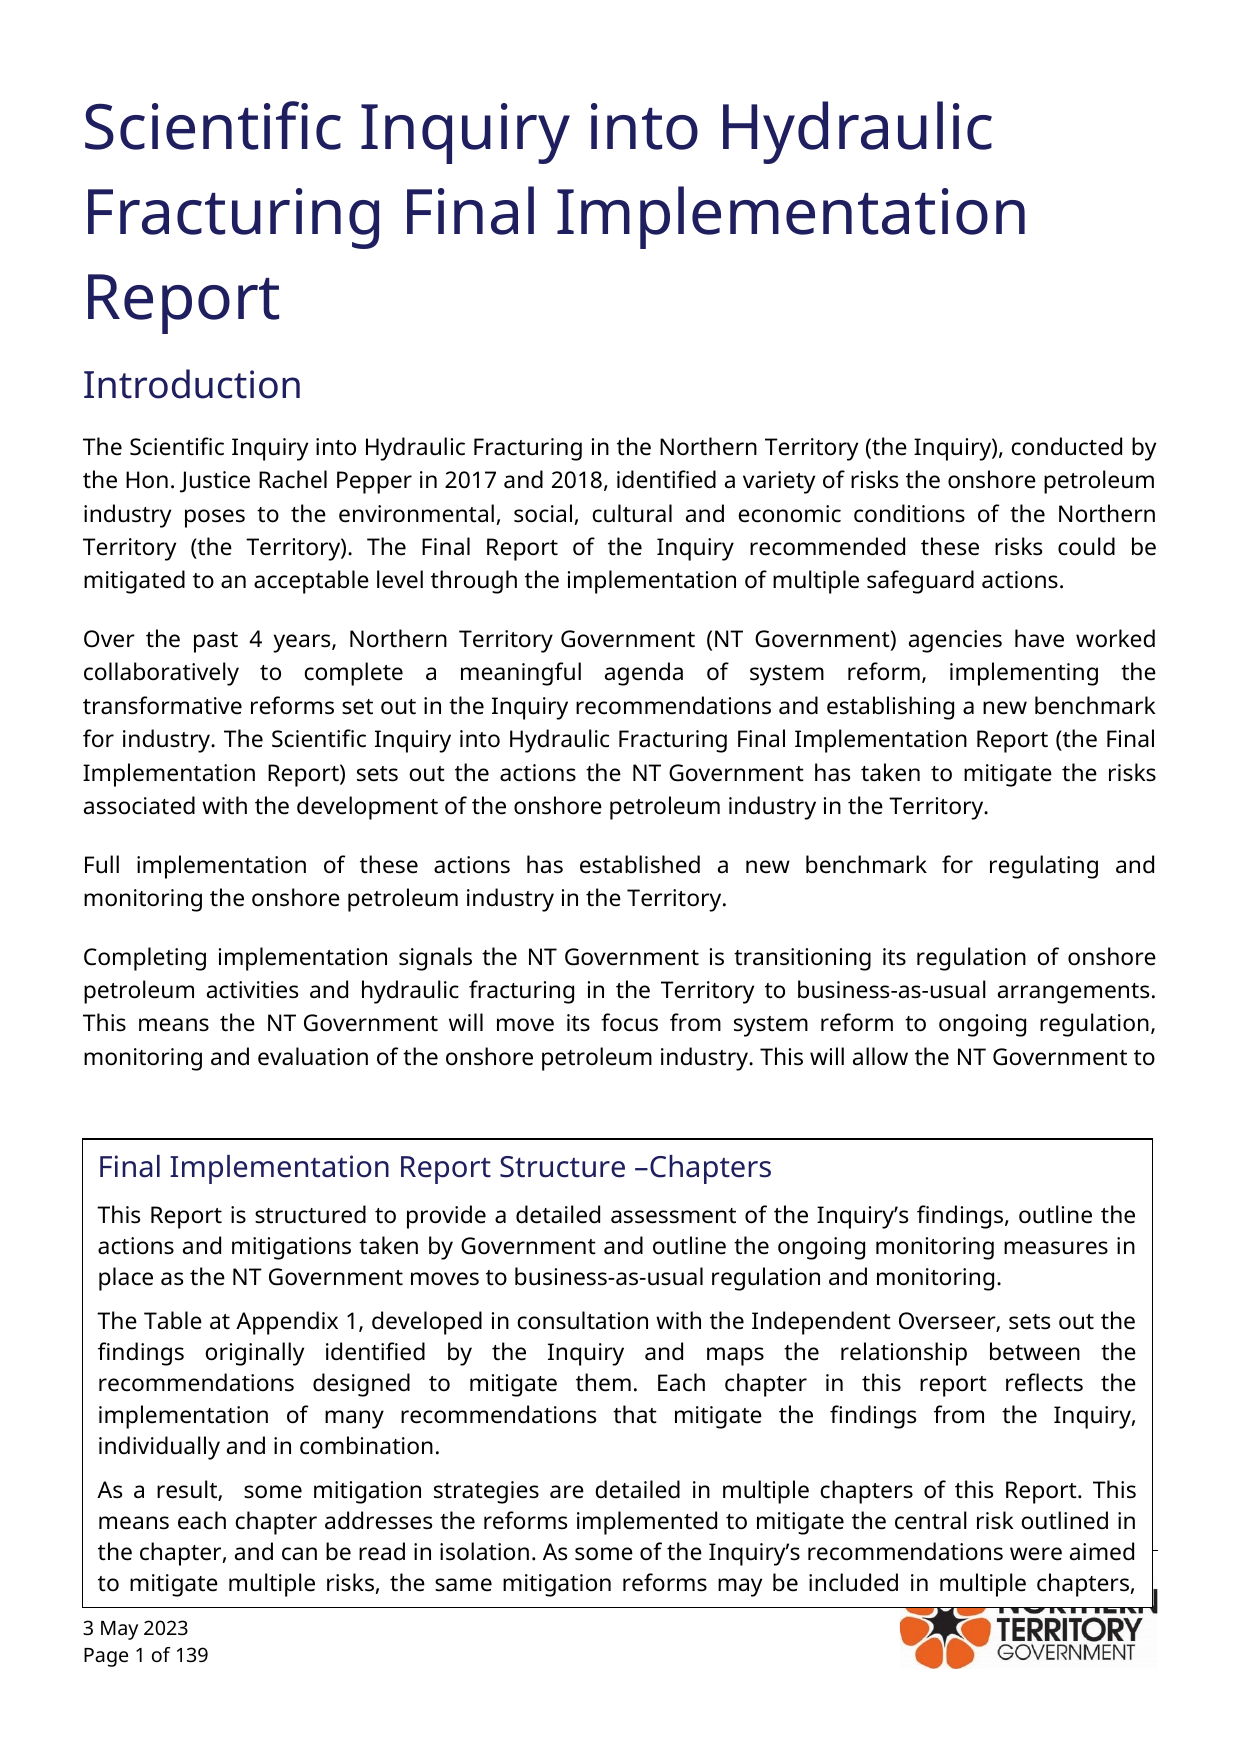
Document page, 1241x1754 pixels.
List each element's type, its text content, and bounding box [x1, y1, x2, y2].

subtitle Introduction [83, 359, 1157, 410]
picture [899, 1576, 1158, 1669]
text The Scientific Inquiry into Hydraulic Fracturing in the Northern Territory (the Inquiry), conducted by the Hon. Justice Rachel Pepper in 2017 and 2018, identified a variety of risks the onshore petroleum industry poses to the environmental, social, cultural and economic conditions of the Northern Territory (the Territory). The Final Report of the Inquiry recommended these risks could be mitigated to an acceptable level through the implementation of multiple safeguard actions. [83, 431, 1157, 596]
text Full implementation of these actions has established a new benchmark for regulating and monitoring the onshore petroleum industry in the Territory. [83, 848, 1157, 913]
text Completing implementation signals the NT Government is transitioning its regulation of onshore petroleum activities and hydraulic fracturing in the Territory to business-as-usual arrangements. This means the NT Government will move its focus from system reform to ongoing regulation, monitoring and evaluation of the onshore petroleum industry. This will allow the NT Government to monitor that its reforms work in action and to be responsive to any opportunities to improve the regulation of the onshore petroleum industry. [83, 940, 1157, 1072]
text Over the past 4 years, Northern Territory Government (NT Government) agencies have worked collaboratively to complete a meaningful agenda of system reform, implementing the transformative reforms set out in the Inquiry recommendations and establishing a new benchmark for industry. The Scientific Inquiry into Hydraulic Fracturing Final Implementation Report (the Final Implementation Report) sets out the actions the NT Government has taken to mitigate the risks associated with the development of the onshore petroleum industry in the Territory. [83, 623, 1157, 821]
